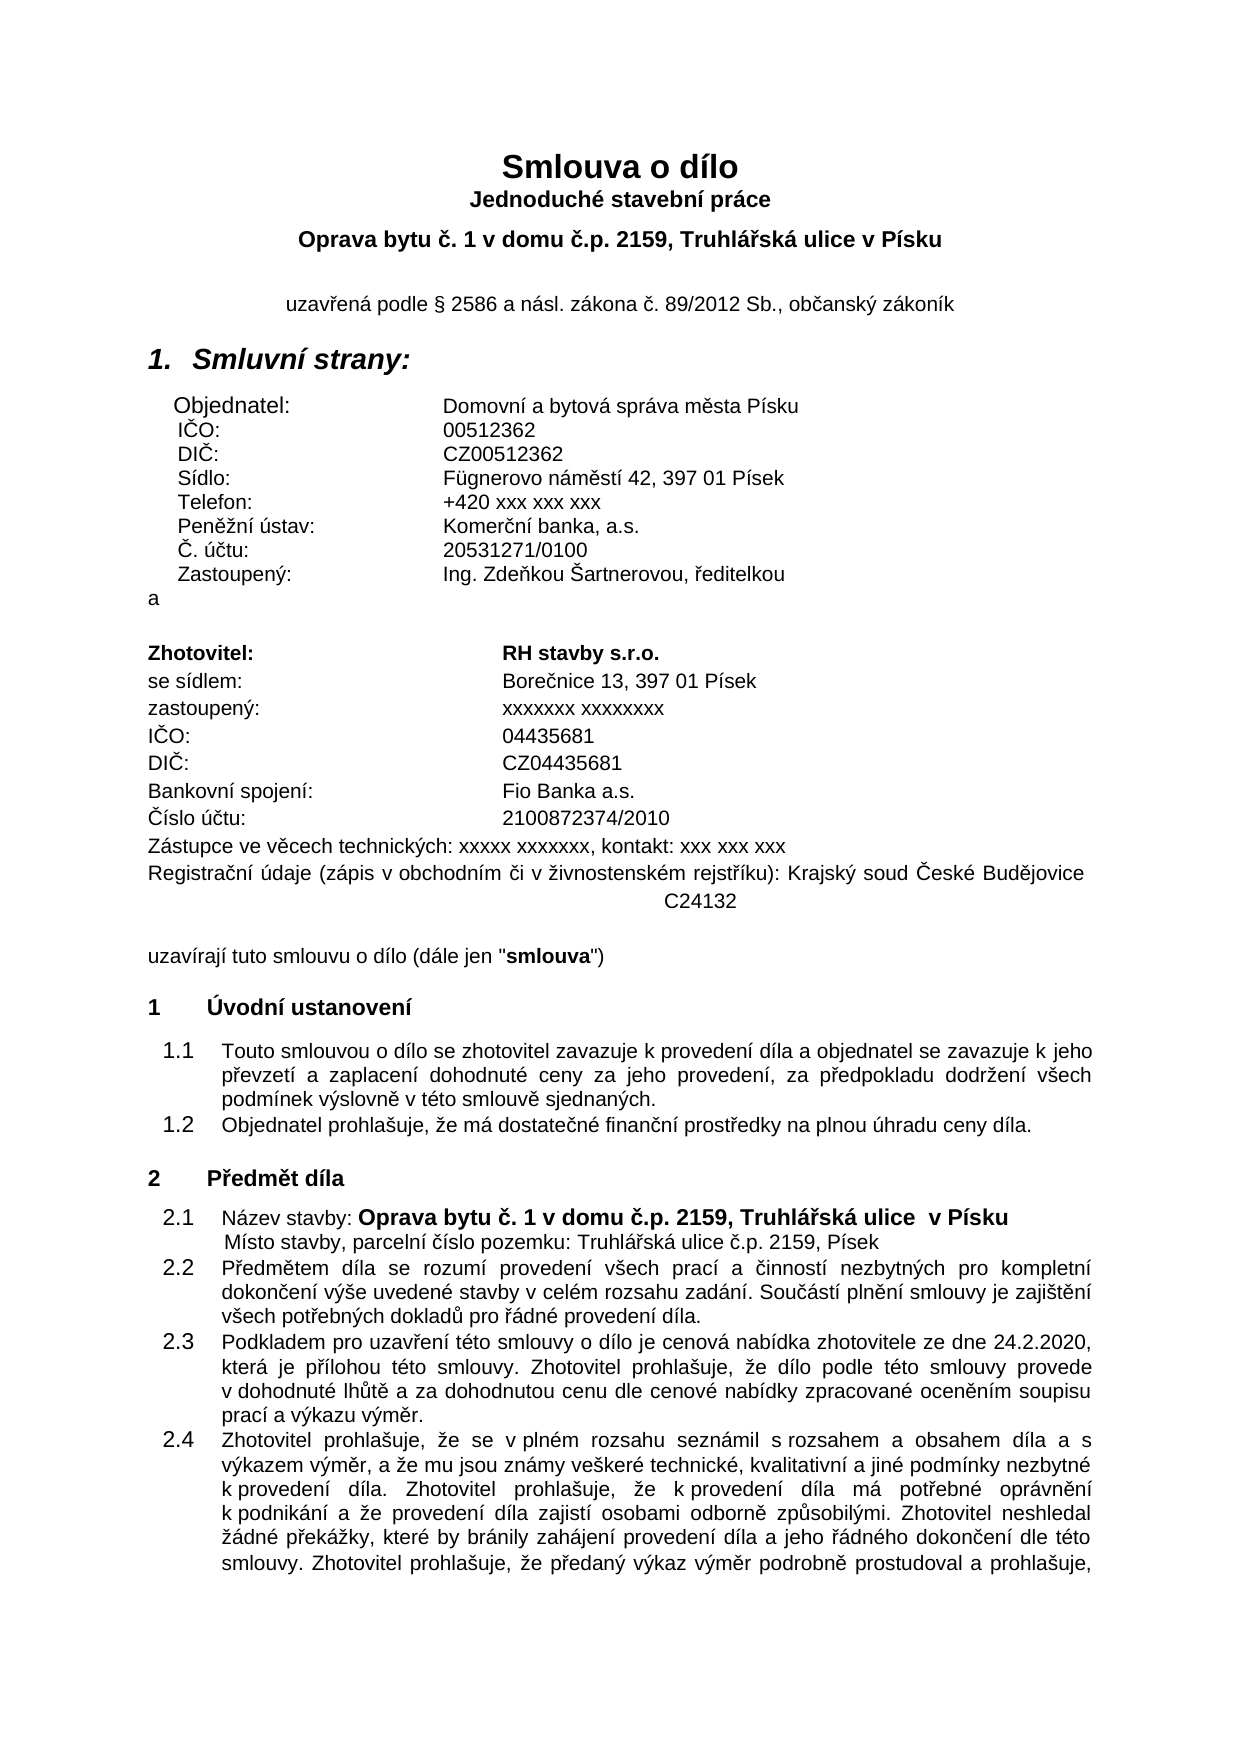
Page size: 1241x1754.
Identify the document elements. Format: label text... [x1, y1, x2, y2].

list Název stavby: Oprava bytu č. 1 v domu č.p. 2159, Truhlářská ulice v Písku [162, 1203, 1093, 1230]
list Předmětem díla se rozumí provedení všech prací a činností nezbytných pro kompletní dokončení výše uvedené stavby v celém rozsahu zadání. Součástí plnění smlouvy je zajištění všech potřebných dokladů pro řádné provedení díla. [162, 1254, 1093, 1328]
text Smlouva o dílo [148, 148, 1093, 186]
list Úvodní ustanovení [148, 994, 1093, 1020]
text Oprava bytu č. 1 v domu č.p. 2159, Truhlářská ulice v Písku [148, 226, 1093, 252]
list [162, 1426, 1093, 1575]
text Zhotovitel: RH stavby s.r.o. [148, 641, 1093, 665]
text Objednatel: Domovní a bytová správa města Písku [148, 392, 1093, 418]
text Zástupce ve věcech technických: xxxxx xxxxxxx, kontakt: xxx xxx xxx [148, 833, 1093, 857]
list Předmět díla [148, 1165, 1093, 1191]
text Zastoupený: Ing. Zdeňkou Šartnerovou, ředitelkou [177, 562, 1093, 586]
text Místo stavby, parcelní číslo pozemku: Truhlářská ulice č.p. 2159, Písek [207, 1230, 1093, 1254]
list Objednatel prohlašuje, že má dostatečné finanční prostředky na plnou úhradu ceny díla. [162, 1111, 1093, 1137]
text IČO: 04435681 [148, 723, 1093, 747]
text IČO: 00512362 [177, 418, 1093, 442]
text Registrační údaje (zápis v obchodním či v živnostenském rejstříku): Krajský soud České Budějovice C24132 [148, 861, 1093, 912]
list Touto smlouvou o dílo se zhotovitel zavazuje k provedení díla a objednatel se zavazuje k jeho převzetí a zaplacení dohodnuté ceny za jeho provedení, za předpokladu dodržení všech podmínek výslovně v této smlouvě sjednaných. [162, 1037, 1093, 1111]
text DIČ: CZ04435681 [148, 751, 1093, 775]
text Č. účtu: 20531271/0100 [177, 538, 1093, 562]
text a [148, 586, 1093, 610]
text uzavírají tuto smlouvu o dílo (dále jen "smlouva") [148, 943, 1093, 967]
list Podkladem pro uzavření této smlouvy o dílo je cenová nabídka zhotovitele ze dne 24.2.2020, která je přílohou této smlouvy. Zhotovitel prohlašuje, že dílo podle této smlouvy provede v dohodnuté lhůtě a za dohodnutou cenu dle cenové nabídky zpracované oceněním soupisu prací a výkazu výměr. [162, 1328, 1093, 1426]
list Smluvní strany: [148, 342, 1093, 375]
text Sídlo: Fügnerovo náměstí 42, 397 01 Písek [177, 466, 1093, 490]
text Bankovní spojení: Fio Banka a.s. [148, 778, 1093, 802]
text Telefon: +420 xxx xxx xxx [177, 490, 1093, 514]
text se sídlem: Borečnice 13, 397 01 Písek [148, 668, 1093, 692]
text uzavřená podle § 2586 a násl. zákona č. 89/2012 Sb., občanský zákoník [148, 291, 1093, 315]
text zastoupený: xxxxxxx xxxxxxxx [148, 696, 1093, 720]
text Jednoduché stavební práce [148, 186, 1093, 212]
text DIČ: CZ00512362 [177, 442, 1093, 466]
text Peněžní ústav: Komerční banka, a.s. [177, 514, 1093, 538]
text Číslo účtu: 2100872374/2010 [148, 806, 1093, 830]
